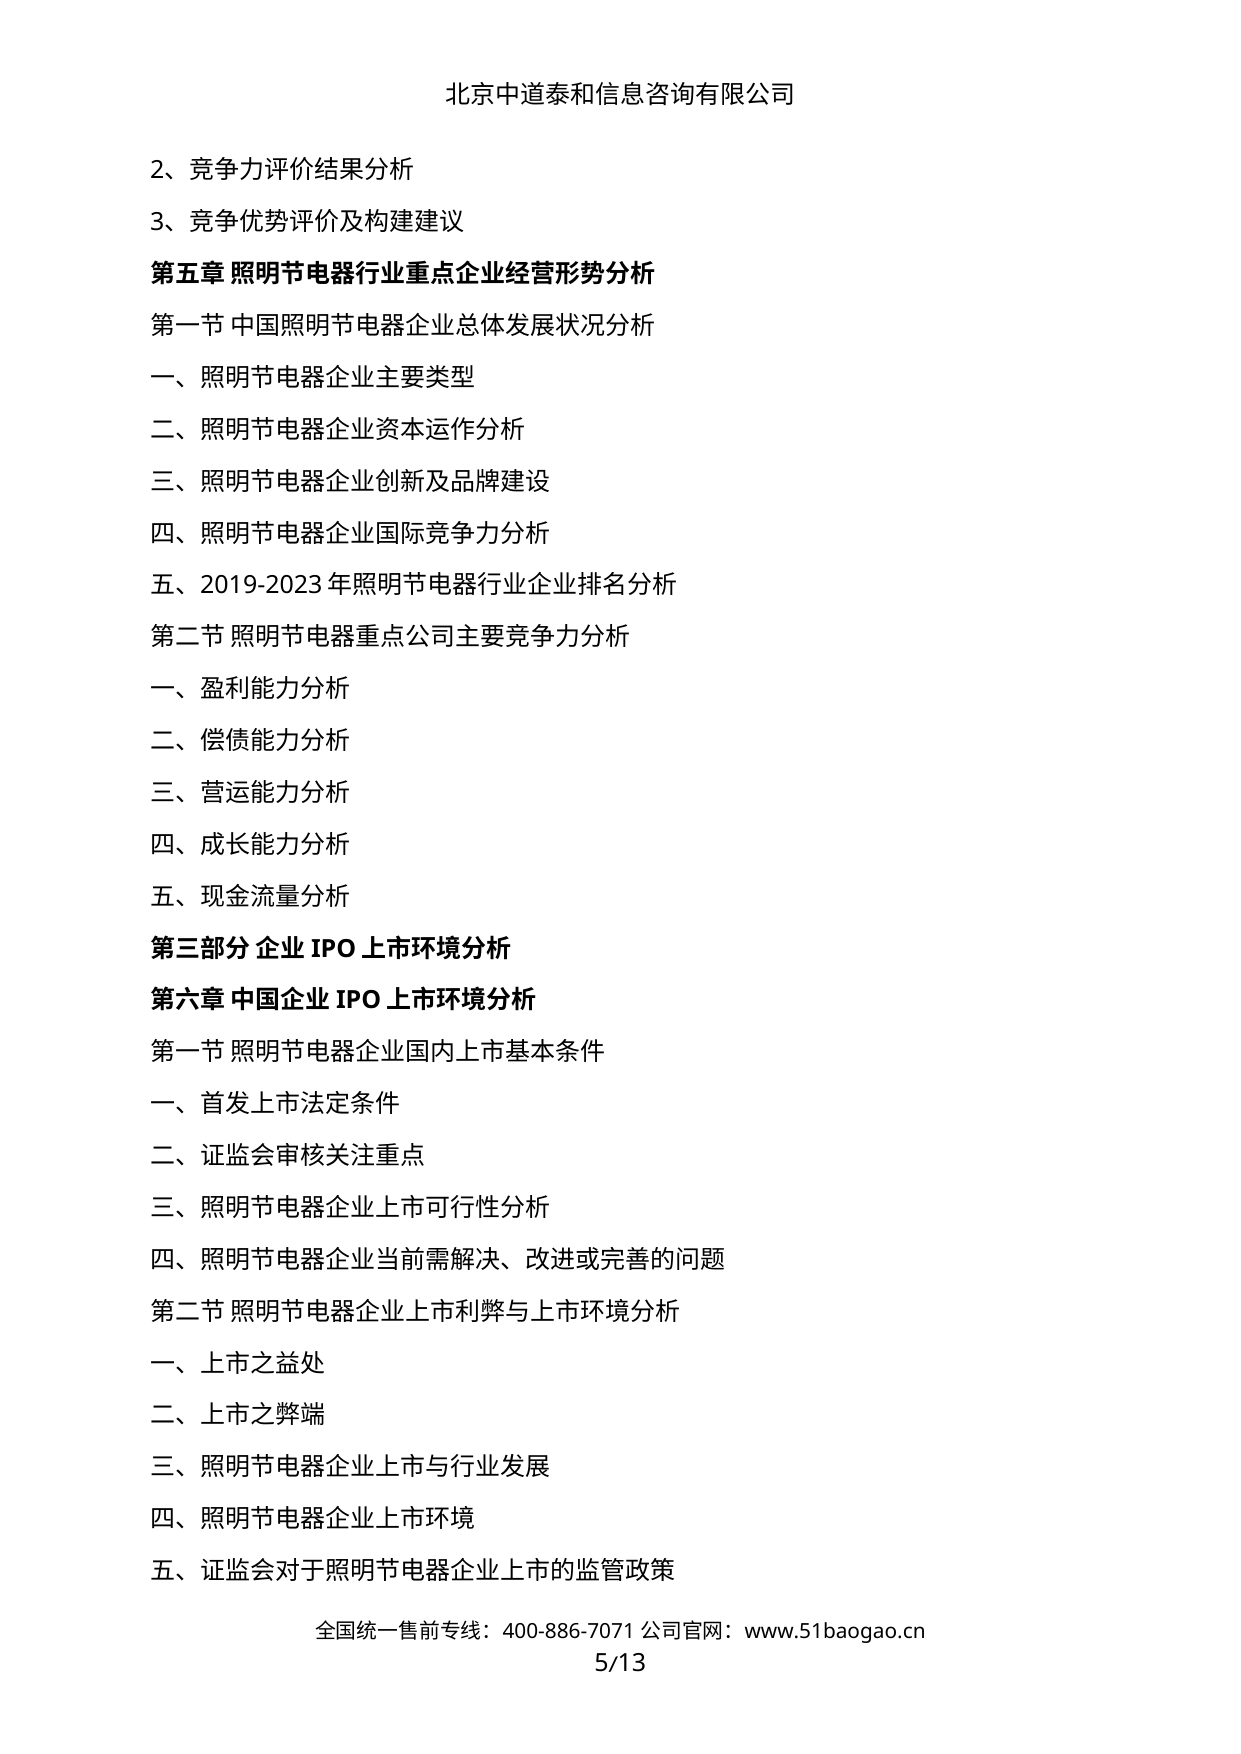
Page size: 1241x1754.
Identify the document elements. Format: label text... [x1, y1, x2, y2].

text 一、上市之益处 [150, 1343, 1090, 1379]
text 二、证监会审核关注重点 [150, 1136, 1090, 1172]
text 三、营运能力分析 [150, 772, 1090, 809]
text 四、成长能力分析 [150, 824, 1090, 861]
text 五、现金流量分析 [150, 876, 1090, 912]
text 第三部分 企业IPO上市环境分析 [150, 928, 1090, 964]
text 一、盈利能力分析 [150, 669, 1090, 705]
text 第二节 照明节电器企业上市利弊与上市环境分析 [150, 1291, 1090, 1327]
text 三、照明节电器企业上市可行性分析 [150, 1187, 1090, 1224]
text 第二节 照明节电器重点公司主要竞争力分析 [150, 617, 1090, 653]
text 三、照明节电器企业上市与行业发展 [150, 1447, 1090, 1483]
text 一、首发上市法定条件 [150, 1084, 1090, 1120]
text 第一节 照明节电器企业国内上市基本条件 [150, 1032, 1090, 1068]
text 二、偿债能力分析 [150, 721, 1090, 757]
text 3、竞争优势评价及构建建议 [150, 202, 1090, 238]
text 四、照明节电器企业国际竞争力分析 [150, 513, 1090, 549]
text 四、照明节电器企业上市环境 [150, 1499, 1090, 1535]
text 第一节 中国照明节电器企业总体发展状况分析 [150, 306, 1090, 342]
text 第五章 照明节电器行业重点企业经营形势分析 [150, 254, 1090, 290]
text 二、上市之弊端 [150, 1395, 1090, 1431]
text 一、照明节电器企业主要类型 [150, 357, 1090, 394]
text 三、照明节电器企业创新及品牌建设 [150, 461, 1090, 497]
text 四、照明节电器企业当前需解决、改进或完善的问题 [150, 1239, 1090, 1276]
text 第六章 中国企业IPO上市环境分析 [150, 980, 1090, 1016]
text 2、竞争力评价结果分析 [150, 150, 1090, 186]
text 五、2019-2023年照明节电器行业企业排名分析 [150, 565, 1090, 601]
text 五、证监会对于照明节电器企业上市的监管政策 [150, 1551, 1090, 1587]
text 二、照明节电器企业资本运作分析 [150, 409, 1090, 446]
